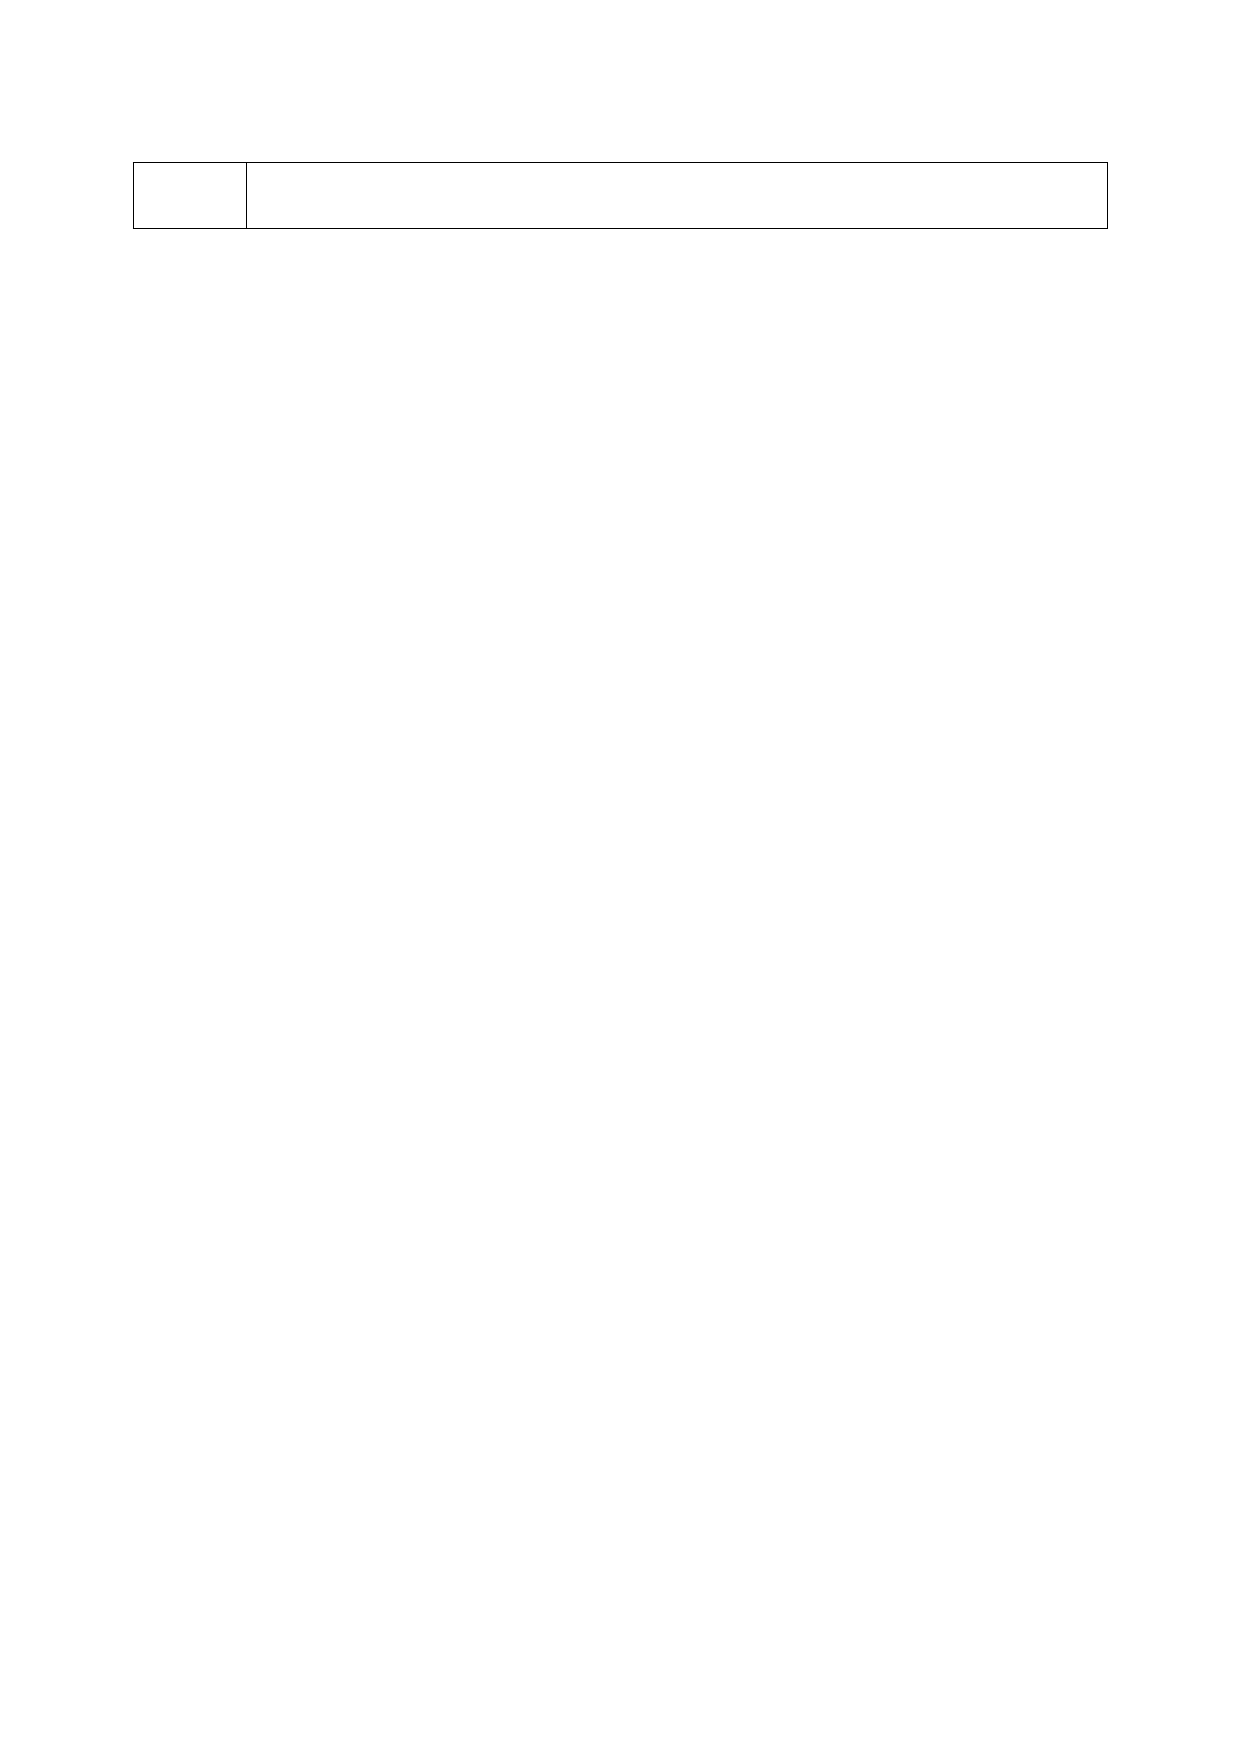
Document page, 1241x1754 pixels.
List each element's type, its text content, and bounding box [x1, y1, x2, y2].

table_cell [247, 163, 1107, 228]
table_cell 备注 [134, 163, 246, 228]
